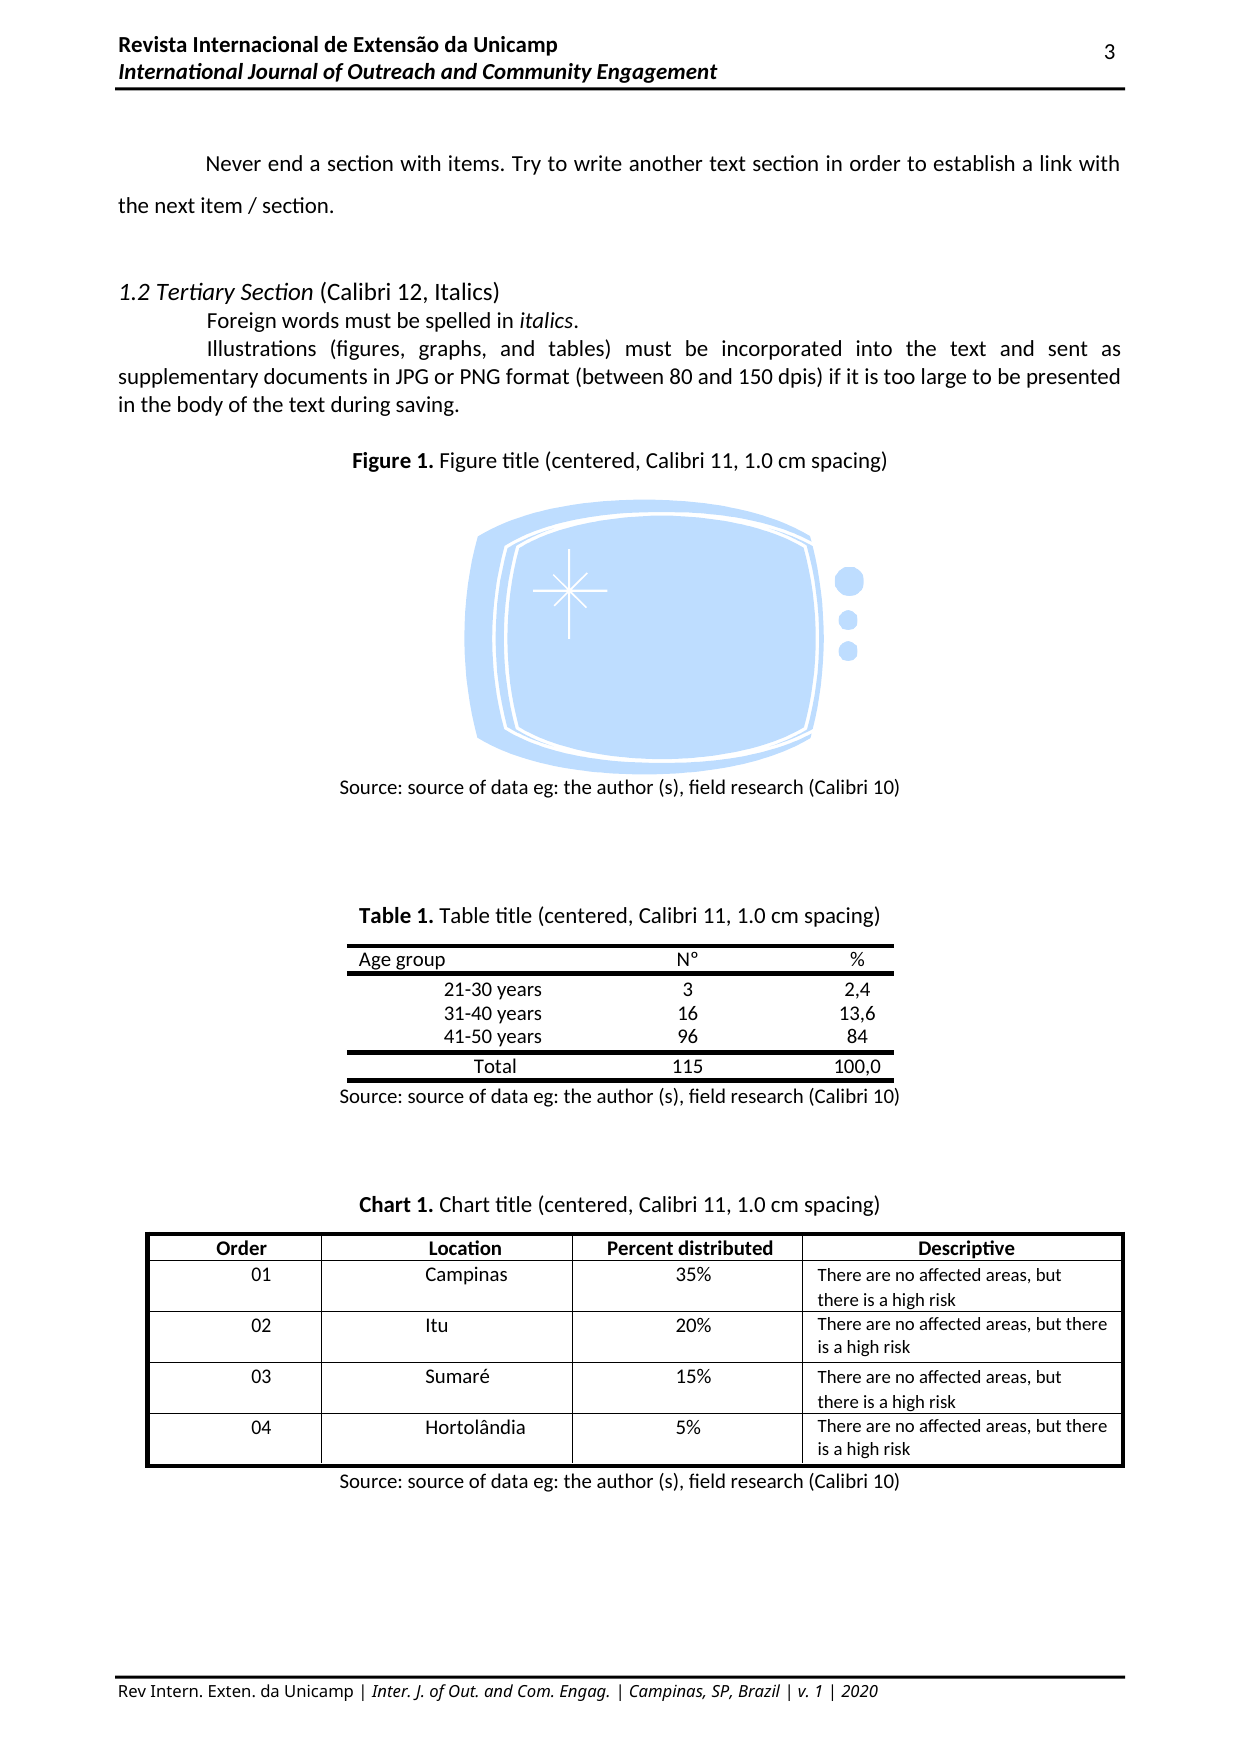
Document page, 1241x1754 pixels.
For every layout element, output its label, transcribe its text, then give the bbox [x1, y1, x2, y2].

text Illustrations (figures, graphs, and tables) must be incorporated into the text and sent as supplementary documents in JPG or PNG format (between 80 and 150 dpis) if it is too large to be presented in the body of the text during saving. [118, 334, 1123, 418]
table_cell 02 [150, 1312, 321, 1362]
text Table 1. Table title (centered, Calibri 11, 1.0 cm spacing) [116, 901, 1124, 929]
table_cell 96 [607, 1027, 768, 1050]
text Foreign words must be spelled in italics. [118, 306, 1123, 334]
list Tertiary Section (Calibri 12, Italics) [118, 276, 1136, 306]
table_cell There are no affected areas, but there is a high risk [803, 1363, 1121, 1413]
text Chart 1. Chart title (centered, Calibri 11, 1.0 cm spacing) [116, 1190, 1124, 1218]
table_cell 3 [607, 976, 768, 1001]
table_cell 15% [573, 1363, 802, 1413]
table_cell There are no affected areas, but there is a high risk [803, 1312, 1121, 1362]
table_cell 5% [573, 1414, 802, 1463]
table_header Age group [347, 948, 607, 971]
table_cell 31-40 years [347, 1001, 607, 1027]
table_cell 04 [150, 1414, 321, 1463]
table_cell 13,6 [768, 1001, 894, 1027]
table_cell 2,4 [768, 976, 894, 1001]
picture [838, 641, 858, 661]
text Source: source of data eg: the author (s), field research (Calibri 10) [116, 1083, 1124, 1108]
table_cell Campinas [322, 1261, 572, 1311]
table_cell 100,0 [768, 1055, 894, 1078]
table_header % [768, 948, 894, 971]
table_header Location [322, 1236, 572, 1260]
table_cell Itu [322, 1312, 572, 1362]
table_cell Total [347, 1055, 607, 1078]
table_header Order [150, 1236, 321, 1260]
table_cell 16 [607, 1001, 768, 1027]
table_cell Sumaré [322, 1363, 572, 1413]
table_cell There are no affected areas, but there is a high risk [803, 1261, 1121, 1311]
picture [838, 610, 858, 630]
table_cell 84 [768, 1027, 894, 1050]
picture [834, 567, 864, 596]
text Never end a section with items. Try to write another text section in order to establish a link with the next item / section. [118, 149, 1123, 219]
table_cell There are no affected areas, but there is a high risk [803, 1414, 1121, 1463]
table_cell 03 [150, 1363, 321, 1413]
table_cell 20% [573, 1312, 802, 1362]
table_cell 41-50 years [347, 1027, 607, 1050]
table_header Percent distributed [573, 1236, 802, 1260]
table_cell 115 [607, 1055, 768, 1078]
text Figure 1. Figure title (centered, Calibri 11, 1.0 cm spacing) [116, 446, 1124, 474]
table_header Descriptive [803, 1236, 1121, 1260]
table_cell Hortolândia [322, 1414, 572, 1463]
table_cell 21-30 years [347, 976, 607, 1001]
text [116, 1468, 1124, 1494]
table_cell 01 [150, 1261, 321, 1311]
table_header Nº [607, 948, 768, 971]
table_cell 35% [573, 1261, 802, 1311]
text Source: source of data eg: the author (s), field research (Calibri 10) [116, 774, 1124, 800]
